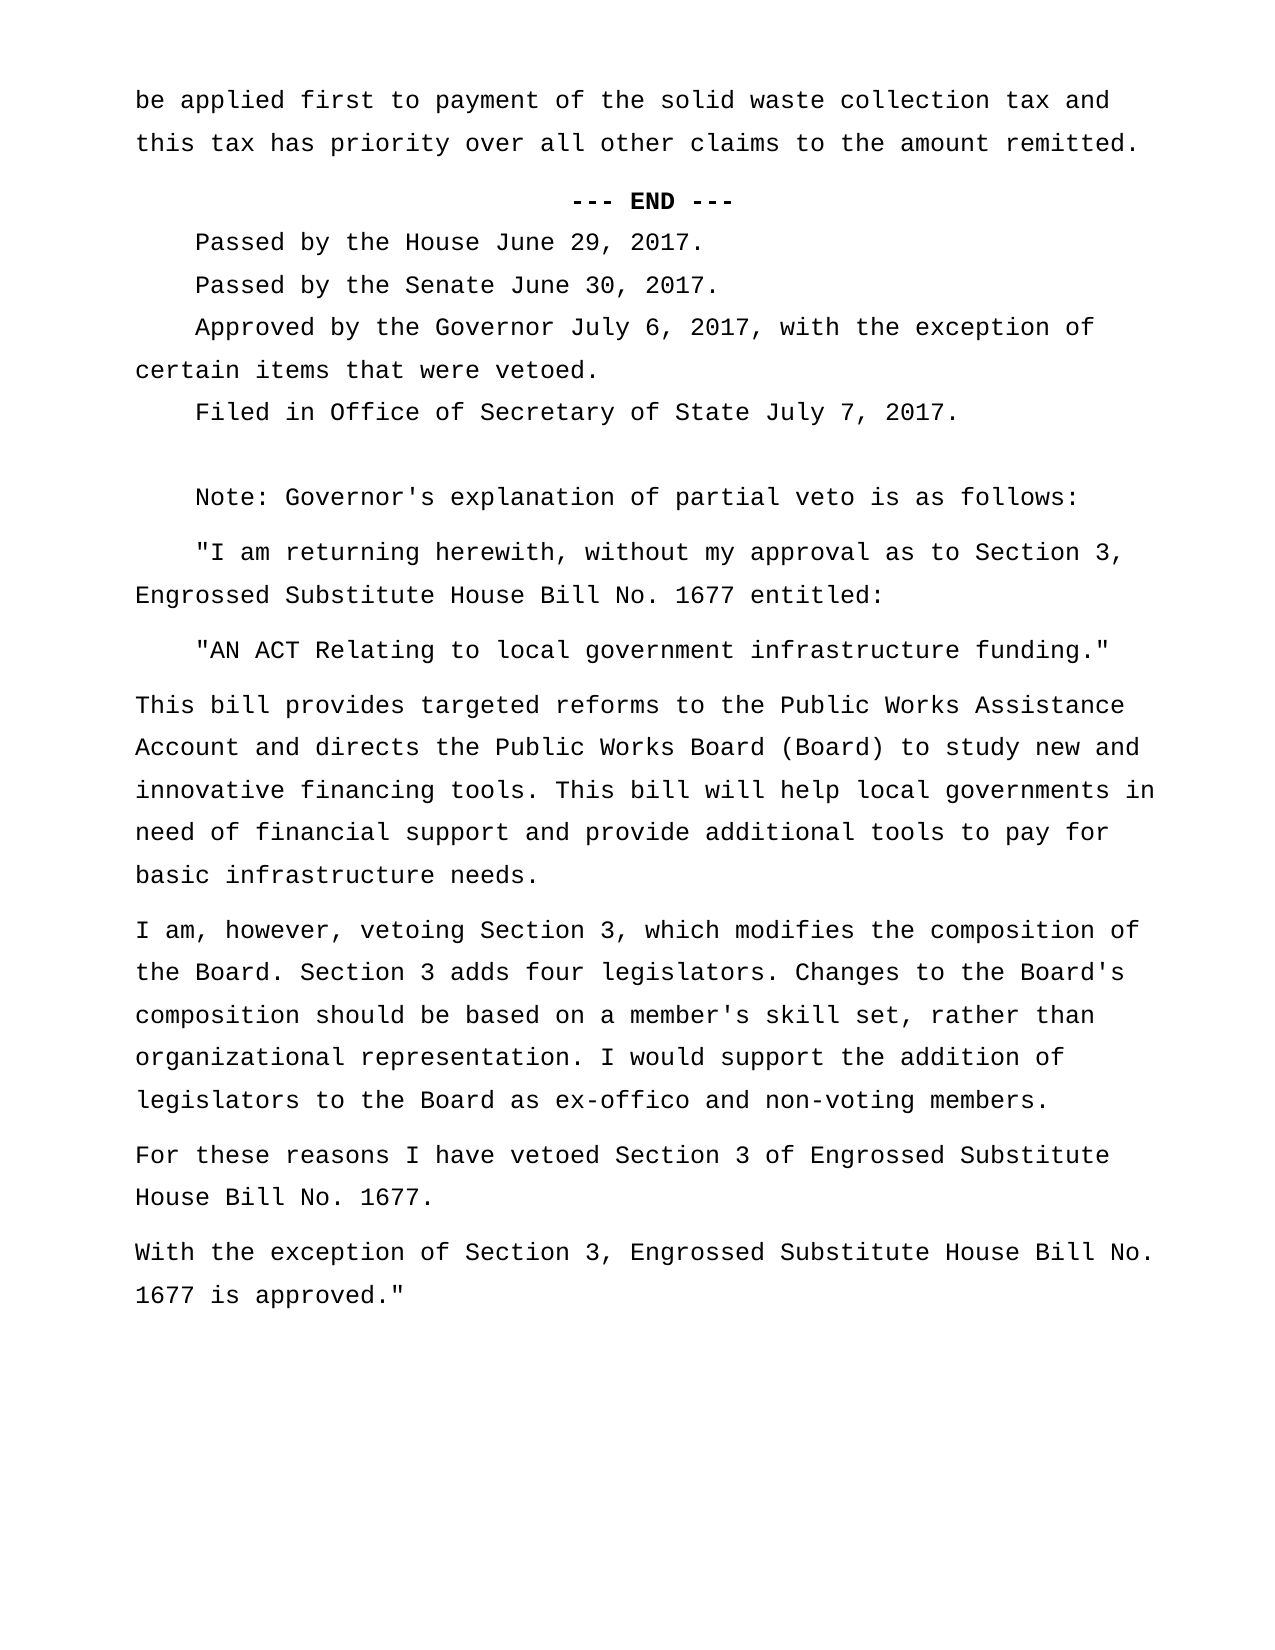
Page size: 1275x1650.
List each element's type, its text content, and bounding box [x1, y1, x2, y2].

text "I am returning herewith, without my approval as to Section 3, Engrossed Substitute House Bill No. 1677 entitled: [135, 527, 1170, 612]
text Passed by the Senate June 30, 2017. [135, 259, 1170, 302]
text For these reasons I have vetoed Section 3 of Engrossed Substitute House Bill No. 1677. [135, 1129, 1170, 1214]
text "AN ACT Relating to local government infrastructure funding." [135, 624, 1170, 667]
text Note: Governor's explanation of partial veto is as follows: [135, 472, 1170, 514]
text With the exception of Section 3, Engrossed Substitute House Bill No. 1677 is approved." [135, 1227, 1170, 1312]
text Approved by the Governor July 6, 2017, with the exception of certain items that were vetoed. [135, 302, 1170, 387]
text This bill provides targeted reforms to the Public Works Assistance Account and directs the Public Works Board (Board) to study new and innovative financing tools. This bill will help local governments in need of financial support and provide additional tools to pay for basic infrastructure needs. [135, 679, 1170, 892]
text --- END --- [135, 188, 1170, 217]
text I am, however, vetoing Section 3, which modifies the composition of the Board. Section 3 adds four legislators. Changes to the Board's composition should be based on a member's skill set, rather than organizational representation. I would support the addition of legislators to the Board as ex-offico and non-voting members. [135, 904, 1170, 1117]
text Filed in Office of Secretary of State July 7, 2017. [135, 387, 1170, 429]
text Passed by the House June 29, 2017. [135, 217, 1170, 259]
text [135, 75, 1170, 160]
